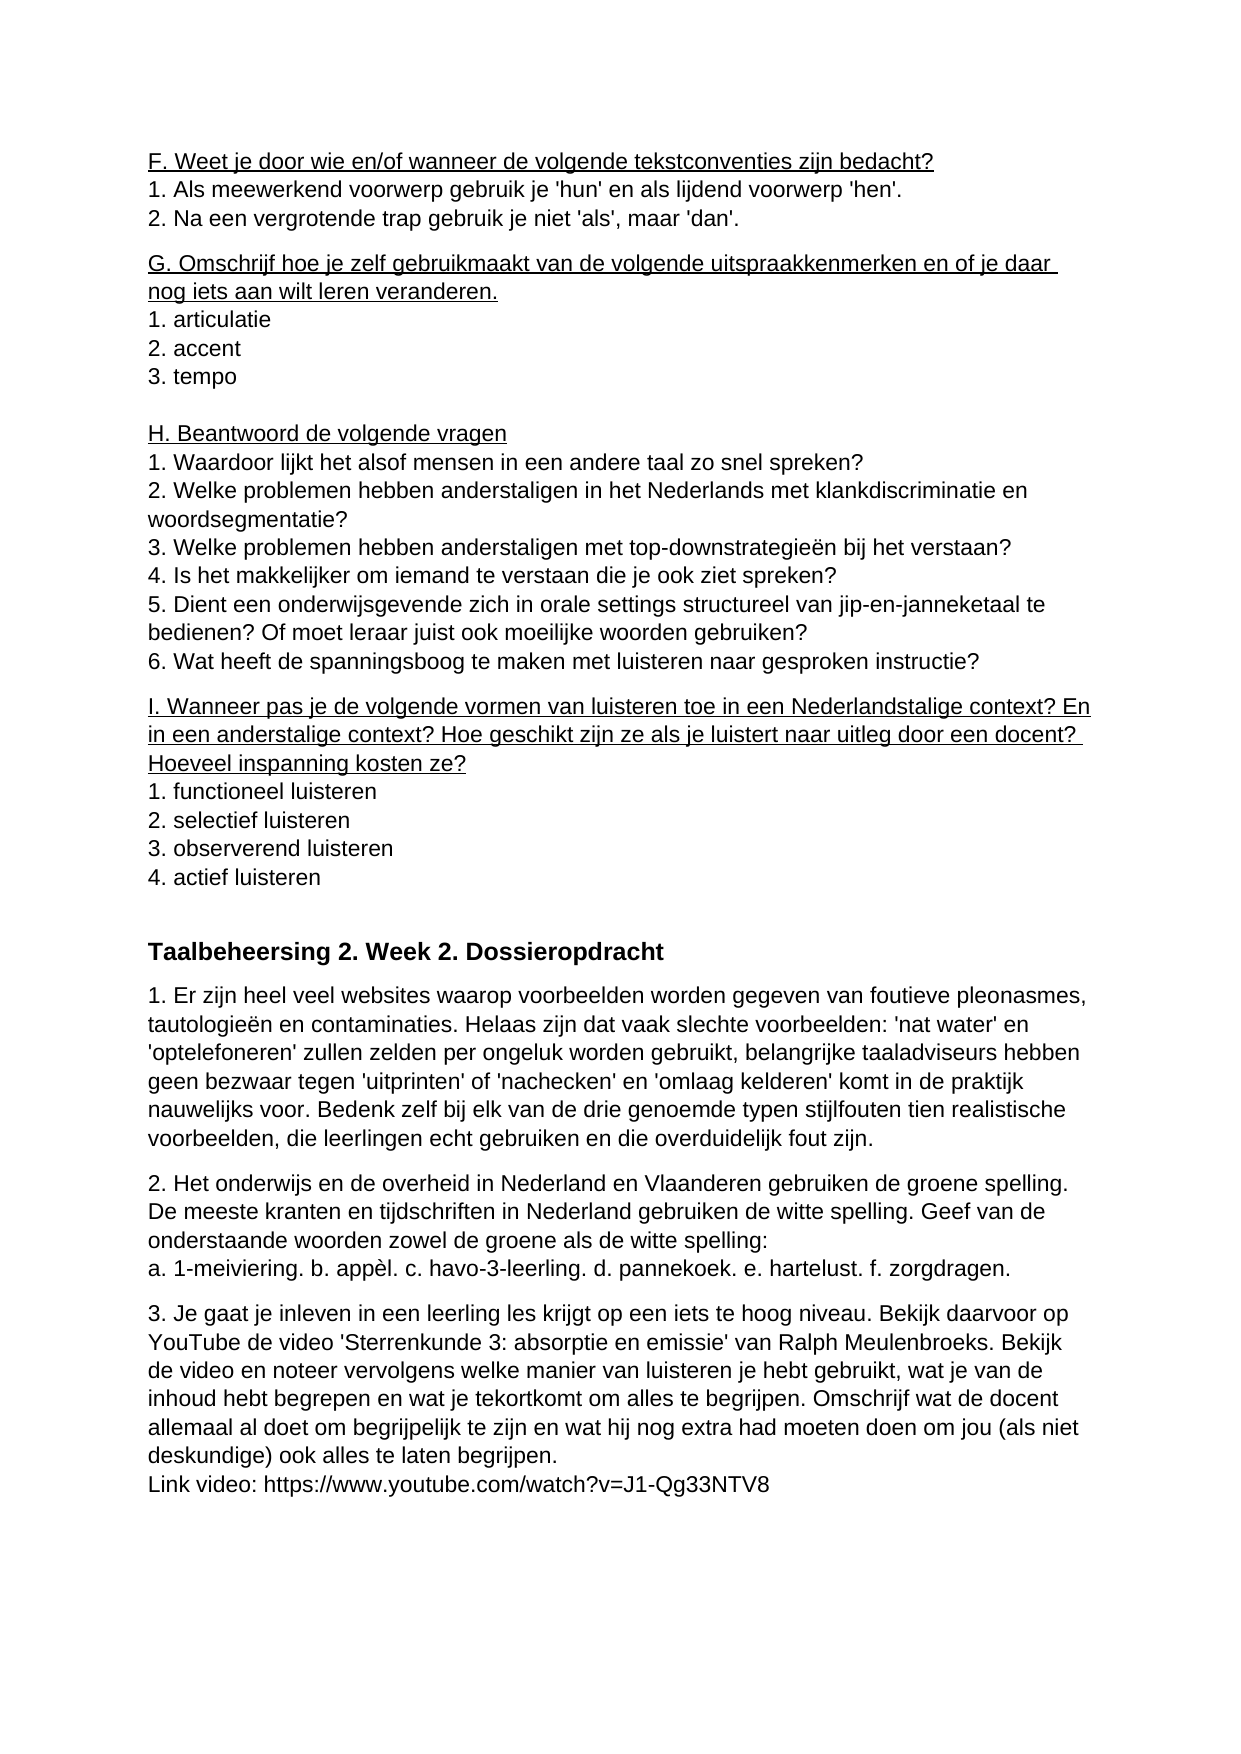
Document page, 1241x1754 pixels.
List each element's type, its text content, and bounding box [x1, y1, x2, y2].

text 3. Je gaat je inleven in een leerling les krijgt op een iets te hoog niveau. Bekijk daarvoor op YouTube de video 'Sterrenkunde 3: absorptie en emissie' van Ralph Meulenbroeks. Bekijk de video en noteer vervolgens welke manier van luisteren je hebt gebruikt, wat je van de inhoud hebt begrepen en wat je tekortkomt om alles te begrijpen. Omschrijf wat de docent allemaal al doet om begrijpelijk te zijn en wat hij nog extra had moeten doen om jou (als niet deskundige) ook alles te laten begrijpen. Link video: https://www.youtube.com/watch?v=J1-Qg33NTV8 [148, 1300, 1093, 1497]
text 2. Het onderwijs en de overheid in Nederland en Vlaanderen gebruiken de groene spelling. De meeste kranten en tijdschriften in Nederland gebruiken de witte spelling. Geef van de onderstaande woorden zowel de groene als de witte spelling: a. 1-meiviering. b. appèl. c. havo-3-leerling. d. pannekoek. e. hartelust. f. zorgdragen. [148, 1170, 1093, 1281]
text F. Weet je door wie en/of wanneer de volgende tekstconventies zijn bedacht? 1. Als meewerkend voorwerp gebruik je 'hun' en als lijdend voorwerp 'hen'. 2. Na een vergrotende trap gebruik je niet 'als', maar 'dan'. [148, 148, 1093, 231]
text G. Omschrijf hoe je zelf gebruikmaakt van de volgende uitspraakkenmerken en of je daar nog iets aan wilt leren veranderen. 1. articulatie 2. accent 3. tempo H. Beantwoord de volgende vragen 1. Waardoor lijkt het alsof mensen in een andere taal zo snel spreken? 2. Welke problemen hebben anderstaligen in het Nederlands met klankdiscriminatie en woordsegmentatie? 3. Welke problemen hebben anderstaligen met top-downstrategieën bij het verstaan? 4. Is het makkelijker om iemand te verstaan die je ook ziet spreken? 5. Dient een onderwijsgevende zich in orale settings structureel van jip-en-janneketaal te bedienen? Of moet leraar juist ook moeilijke woorden gebruiken? 6. Wat heeft de spanningsboog te maken met luisteren naar gesproken instructie? [148, 249, 1093, 674]
text Taalbeheersing 2. Week 2. Dossieropdracht [148, 937, 1093, 966]
text 1. Er zijn heel veel websites waarop voorbeelden worden gegeven van foutieve pleonasmes, tautologieën en contaminaties. Helaas zijn dat vaak slechte voorbeelden: 'nat water' en 'optelefoneren' zullen zelden per ongeluk worden gebruikt, belangrijke taaladviseurs hebben geen bezwaar tegen 'uitprinten' of 'nachecken' en 'omlaag kelderen' komt in de praktijk nauwelijks voor. Bedenk zelf bij elk van de drie genoemde typen stijlfouten tien realistische voorbeelden, die leerlingen echt gebruiken en die overduidelijk fout zijn. [148, 982, 1093, 1151]
text I. Wanneer pas je de volgende vormen van luisteren toe in een Nederlandstalige context? En in een anderstalige context? Hoe geschikt zijn ze als je luistert naar uitleg door een docent? Hoeveel inspanning kosten ze? 1. functioneel luisteren 2. selectief luisteren 3. observerend luisteren 4. actief luisteren [148, 693, 1093, 918]
